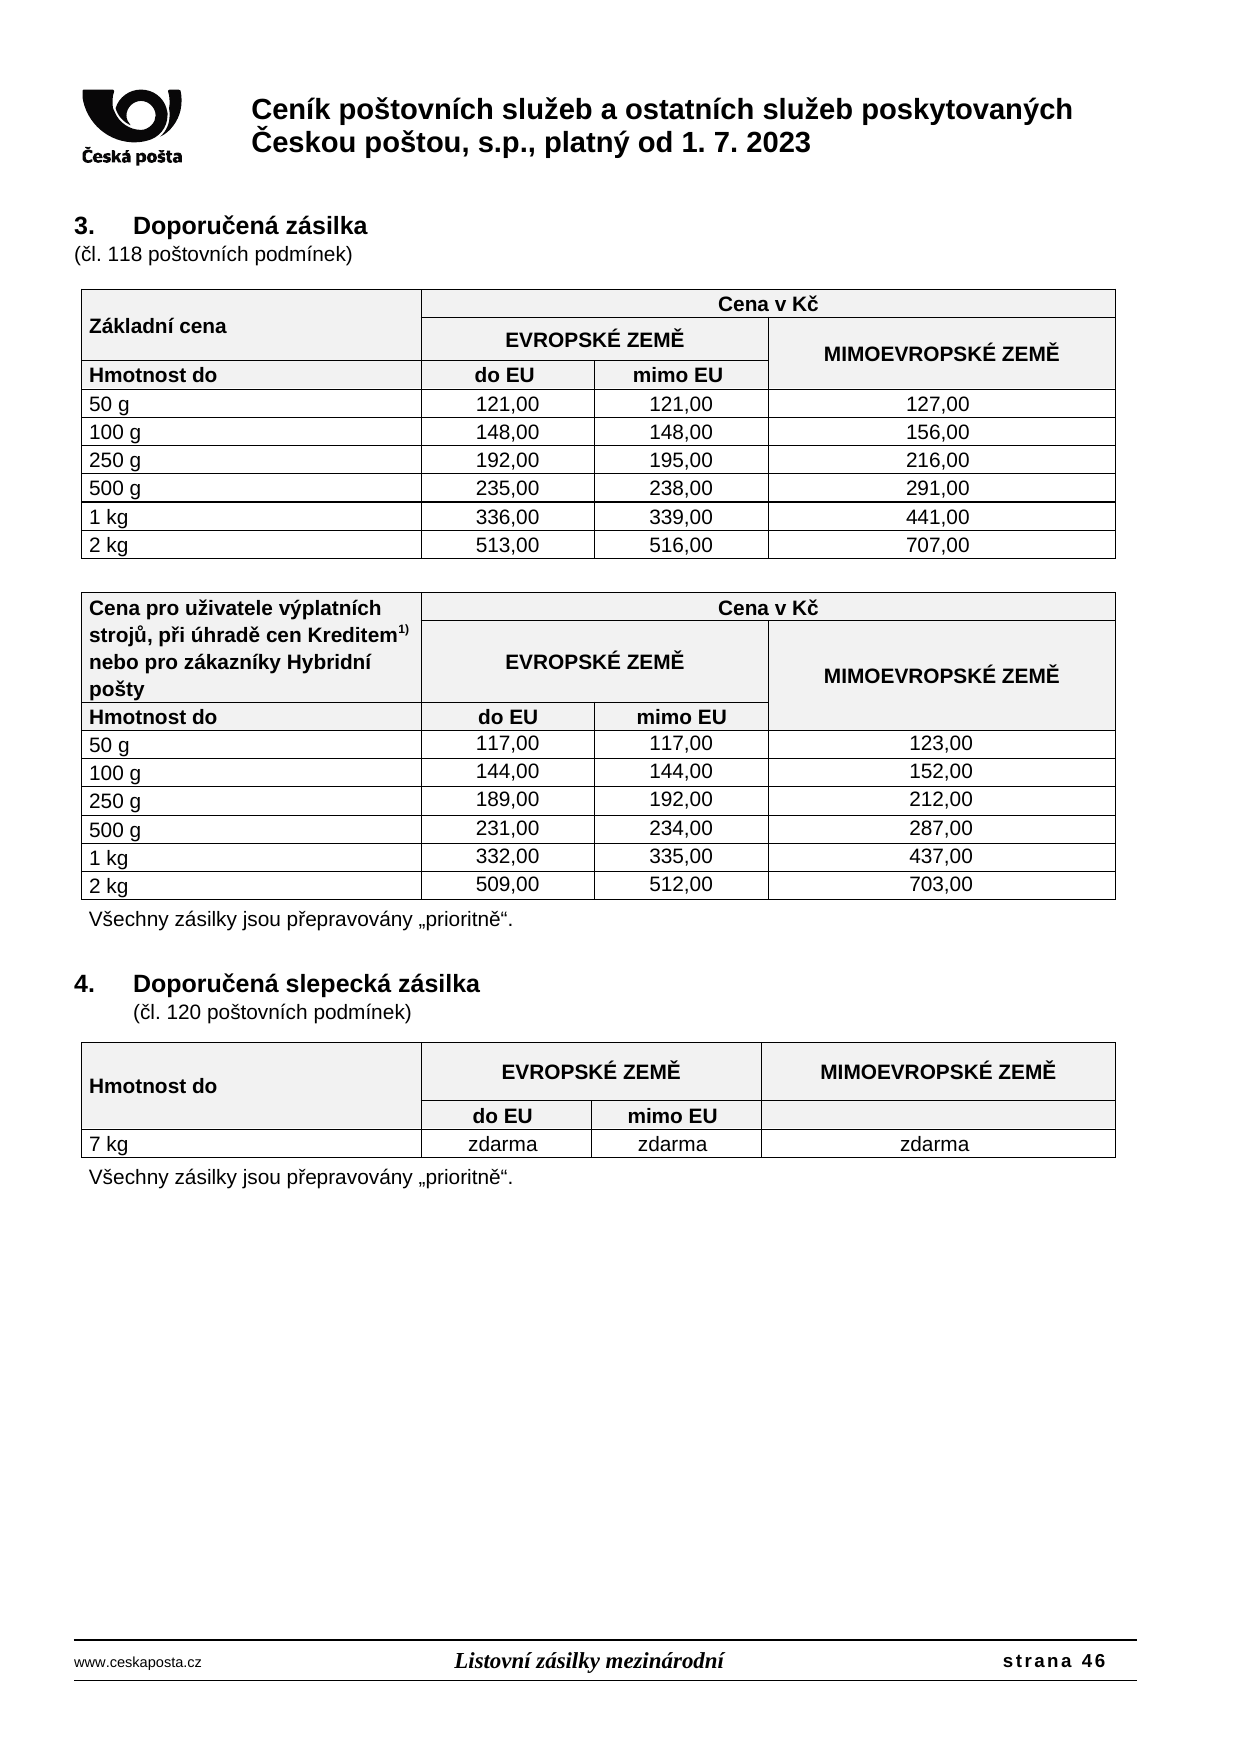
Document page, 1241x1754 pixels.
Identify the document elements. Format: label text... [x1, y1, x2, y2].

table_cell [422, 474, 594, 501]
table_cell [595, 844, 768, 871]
subtitle Doporučená zásilka [74, 213, 1137, 240]
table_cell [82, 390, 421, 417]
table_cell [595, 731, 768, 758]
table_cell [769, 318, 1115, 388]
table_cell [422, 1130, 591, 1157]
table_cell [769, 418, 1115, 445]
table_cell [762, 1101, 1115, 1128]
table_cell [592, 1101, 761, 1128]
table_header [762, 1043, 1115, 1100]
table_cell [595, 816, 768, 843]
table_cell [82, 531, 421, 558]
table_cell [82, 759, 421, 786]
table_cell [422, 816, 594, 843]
subtitle Doporučená slepecká zásilka [74, 971, 1137, 998]
text (čl. 118 poštovních podmínek) [74, 240, 1137, 267]
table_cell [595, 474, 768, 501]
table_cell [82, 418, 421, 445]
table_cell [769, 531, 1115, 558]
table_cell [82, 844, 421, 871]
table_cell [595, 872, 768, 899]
text (čl. 120 poštovních podmínek) [74, 998, 1137, 1025]
text Všechny zásilky jsou přepravovány „prioritně“. [74, 900, 1137, 933]
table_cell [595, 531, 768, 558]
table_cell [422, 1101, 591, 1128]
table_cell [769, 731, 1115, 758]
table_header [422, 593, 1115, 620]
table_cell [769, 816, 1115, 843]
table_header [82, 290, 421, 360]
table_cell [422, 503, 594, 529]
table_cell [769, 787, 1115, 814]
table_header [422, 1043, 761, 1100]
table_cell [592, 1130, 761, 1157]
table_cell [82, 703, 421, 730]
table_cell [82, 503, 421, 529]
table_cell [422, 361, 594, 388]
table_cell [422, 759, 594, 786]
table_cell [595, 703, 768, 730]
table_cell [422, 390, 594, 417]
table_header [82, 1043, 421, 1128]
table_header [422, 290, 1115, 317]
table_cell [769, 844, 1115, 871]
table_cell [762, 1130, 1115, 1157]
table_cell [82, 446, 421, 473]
text Všechny zásilky jsou přepravovány „prioritně“. [74, 1158, 1137, 1191]
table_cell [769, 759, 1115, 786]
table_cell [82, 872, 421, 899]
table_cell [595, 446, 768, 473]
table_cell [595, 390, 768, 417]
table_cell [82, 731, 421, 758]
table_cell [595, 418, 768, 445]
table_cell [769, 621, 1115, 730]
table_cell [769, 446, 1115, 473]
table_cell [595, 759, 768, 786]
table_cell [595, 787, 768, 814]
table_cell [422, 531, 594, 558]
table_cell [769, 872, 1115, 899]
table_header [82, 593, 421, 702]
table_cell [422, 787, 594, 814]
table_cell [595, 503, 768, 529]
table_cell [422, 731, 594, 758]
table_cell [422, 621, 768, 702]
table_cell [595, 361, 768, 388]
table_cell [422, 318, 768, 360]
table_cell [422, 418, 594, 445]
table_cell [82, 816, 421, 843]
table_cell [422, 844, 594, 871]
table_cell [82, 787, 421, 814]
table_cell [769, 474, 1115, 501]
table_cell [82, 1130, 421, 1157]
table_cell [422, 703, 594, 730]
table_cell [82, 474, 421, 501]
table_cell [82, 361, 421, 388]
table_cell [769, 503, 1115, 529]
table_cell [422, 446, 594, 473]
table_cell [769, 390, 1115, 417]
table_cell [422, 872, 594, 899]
